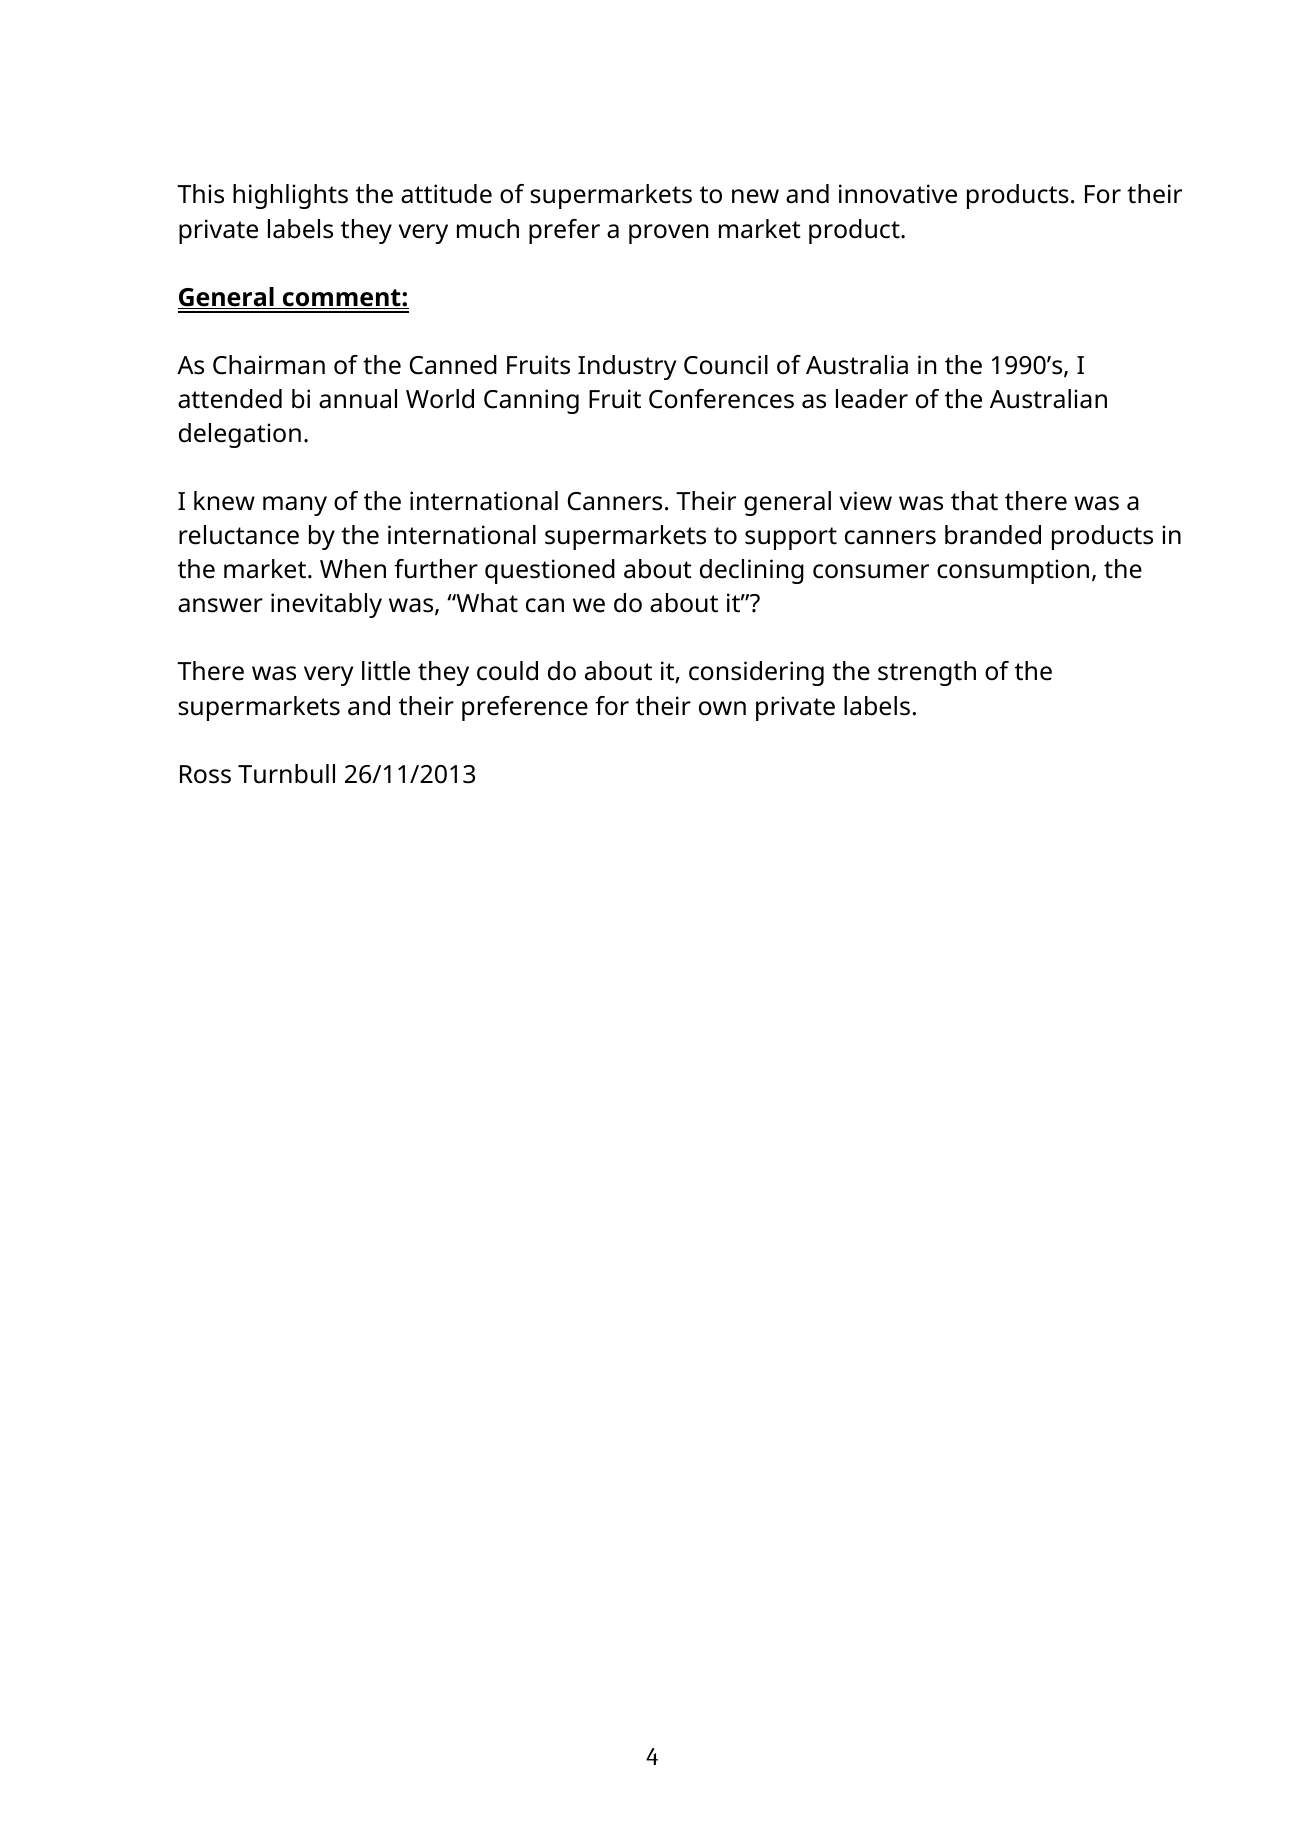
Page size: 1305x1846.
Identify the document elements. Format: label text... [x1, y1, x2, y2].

text There was very little they could do about it, considering the strength of the supermarkets and their preference for their own private labels. [177, 654, 1186, 722]
text General comment: [177, 279, 1186, 313]
text As Chairman of the Canned Fruits Industry Council of Australia in the 1990’s, I attended bi annual World Canning Fruit Conferences as leader of the Australian delegation. [177, 347, 1186, 450]
text This highlights the attitude of supermarkets to new and innovative products. For their private labels they very much prefer a proven market product. [177, 177, 1186, 245]
text I knew many of the international Canners. Their general view was that there was a reluctance by the international supermarkets to support canners branded products in the market. When further questioned about declining consumer consumption, the answer inevitably was, “What can we do about it”? [177, 484, 1186, 620]
text Ross Turnbull 26/11/2013 [177, 756, 1186, 790]
